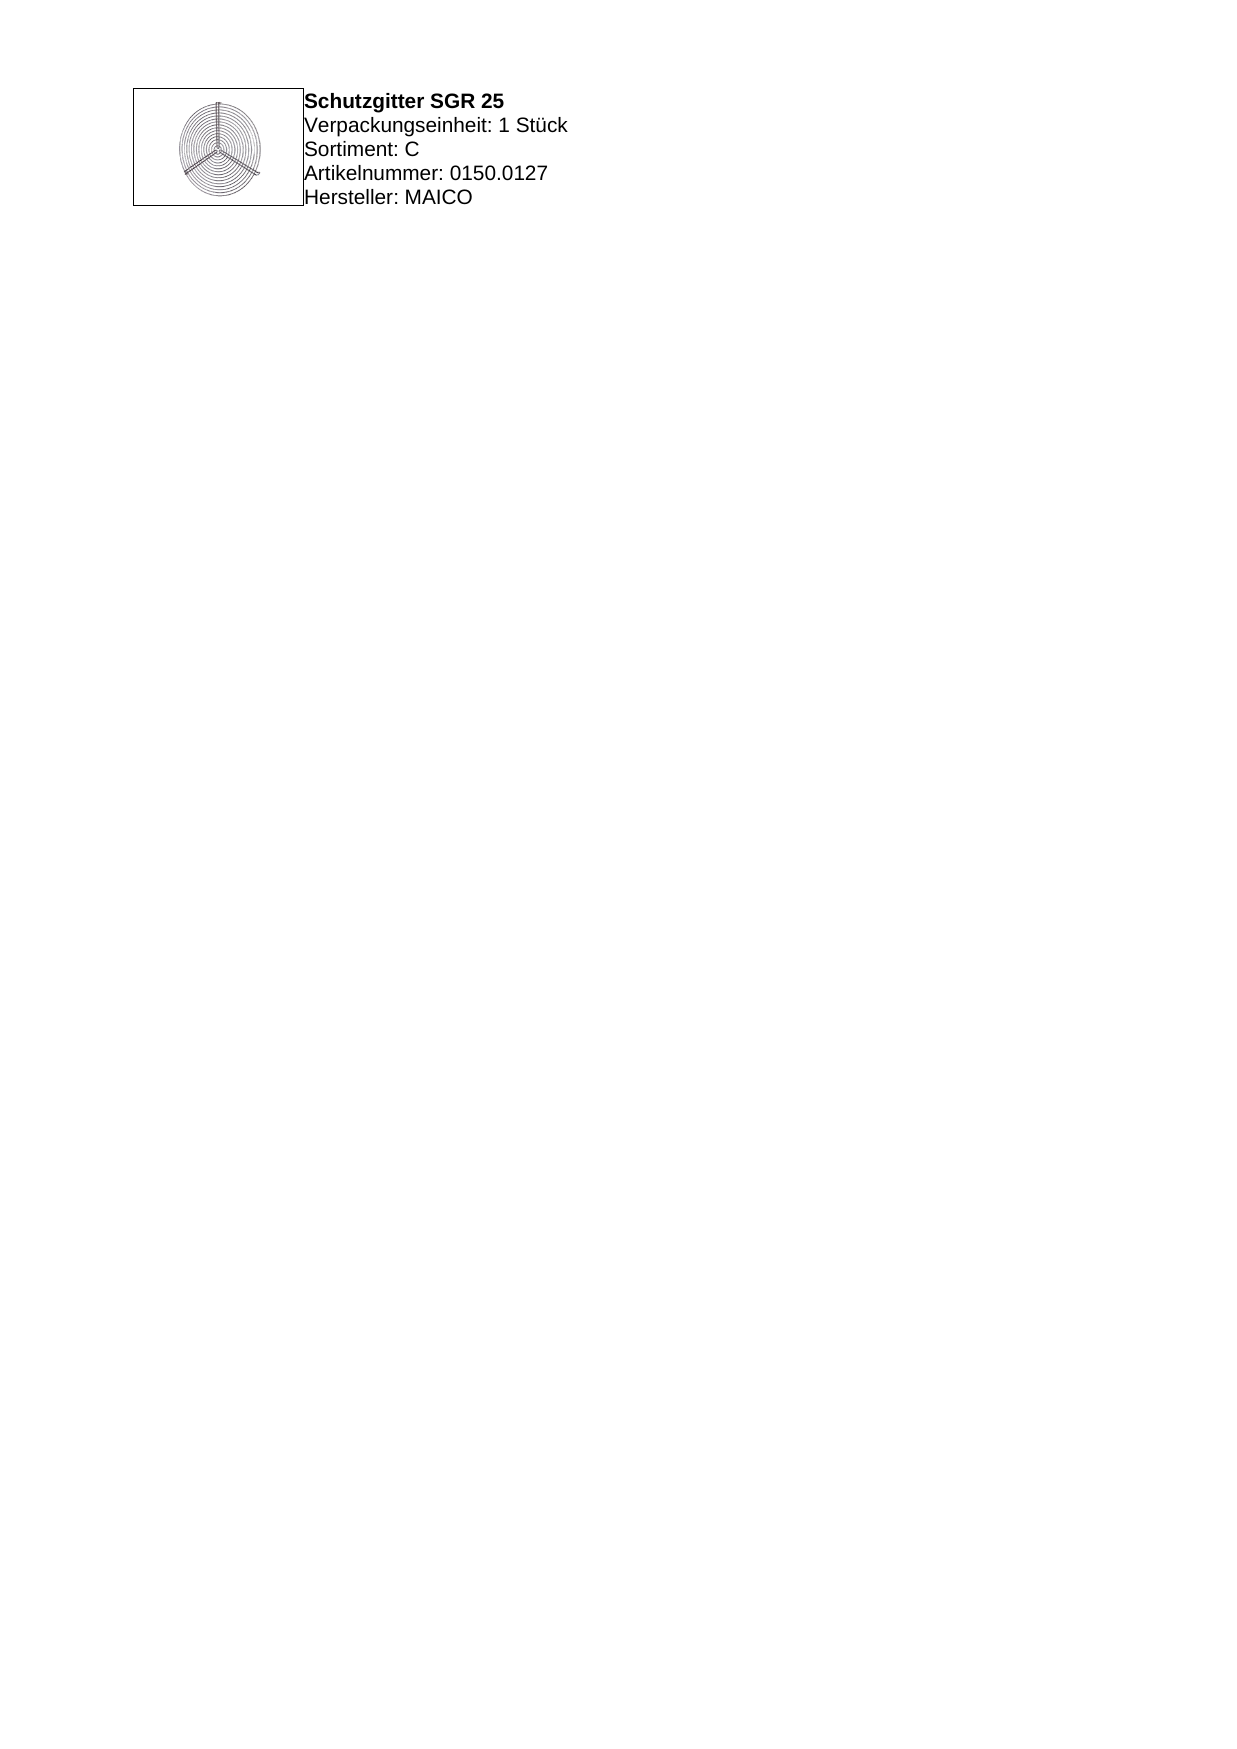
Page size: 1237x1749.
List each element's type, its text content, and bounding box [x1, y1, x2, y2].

text Schutzgitter SGR 25Verpackungseinheit: 1 StückSortiment: C Artikelnummer: 0150.0127Hersteller: MAICO [133, 89, 1148, 208]
picture [134, 89, 303, 205]
